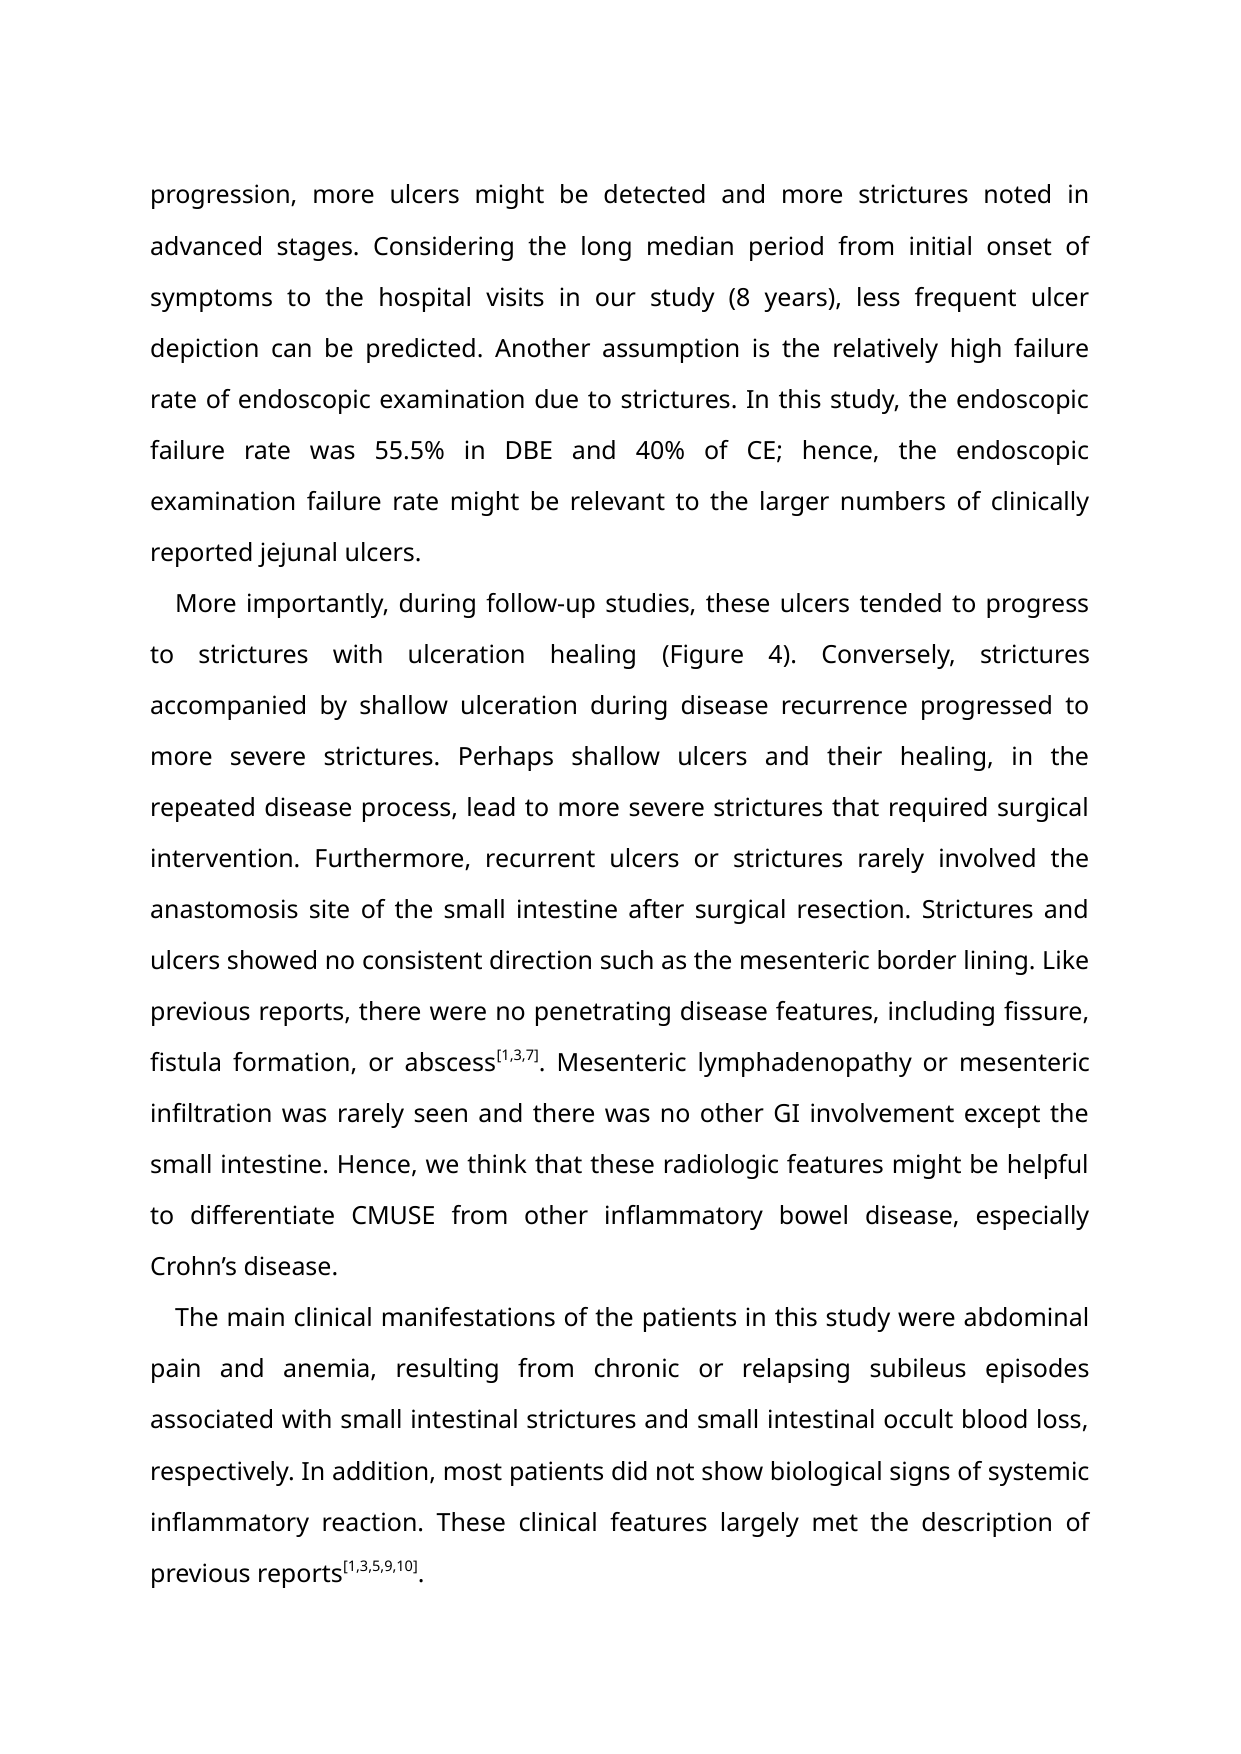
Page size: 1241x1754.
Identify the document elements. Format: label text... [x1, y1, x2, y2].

text The main clinical manifestations of the patients in this study were abdominal pain and anemia, resulting from chronic or relapsing subileus episodes associated with small intestinal strictures and small intestinal occult blood loss, respectively. In addition, most patients did not show biological signs of systemic inflammatory reaction. These clinical features largely met the description of previous reports[1,3,5,9,10]. [150, 1300, 1090, 1589]
text More importantly, during follow-up studies, these ulcers tended to progress to strictures with ulceration healing (Figure 4). Conversely, strictures accompanied by shallow ulceration during disease recurrence progressed to more severe strictures. Perhaps shallow ulcers and their healing, in the repeated disease process, lead to more severe strictures that required surgical intervention. Furthermore, recurrent ulcers or strictures rarely involved the anastomosis site of the small intestine after surgical resection. Strictures and ulcers showed no consistent direction such as the mesenteric border lining. Like previous reports, there were no penetrating disease features, including fissure, fistula formation, or abscess[1,3,7]. Mesenteric lymphadenopathy or mesenteric infiltration was rarely seen and there was no other GI involvement except the small intestine. Hence, we think that these radiologic features might be helpful to differentiate CMUSE from other inflammatory bowel disease, especially Crohn’s disease. [150, 586, 1090, 1283]
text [150, 177, 1090, 568]
